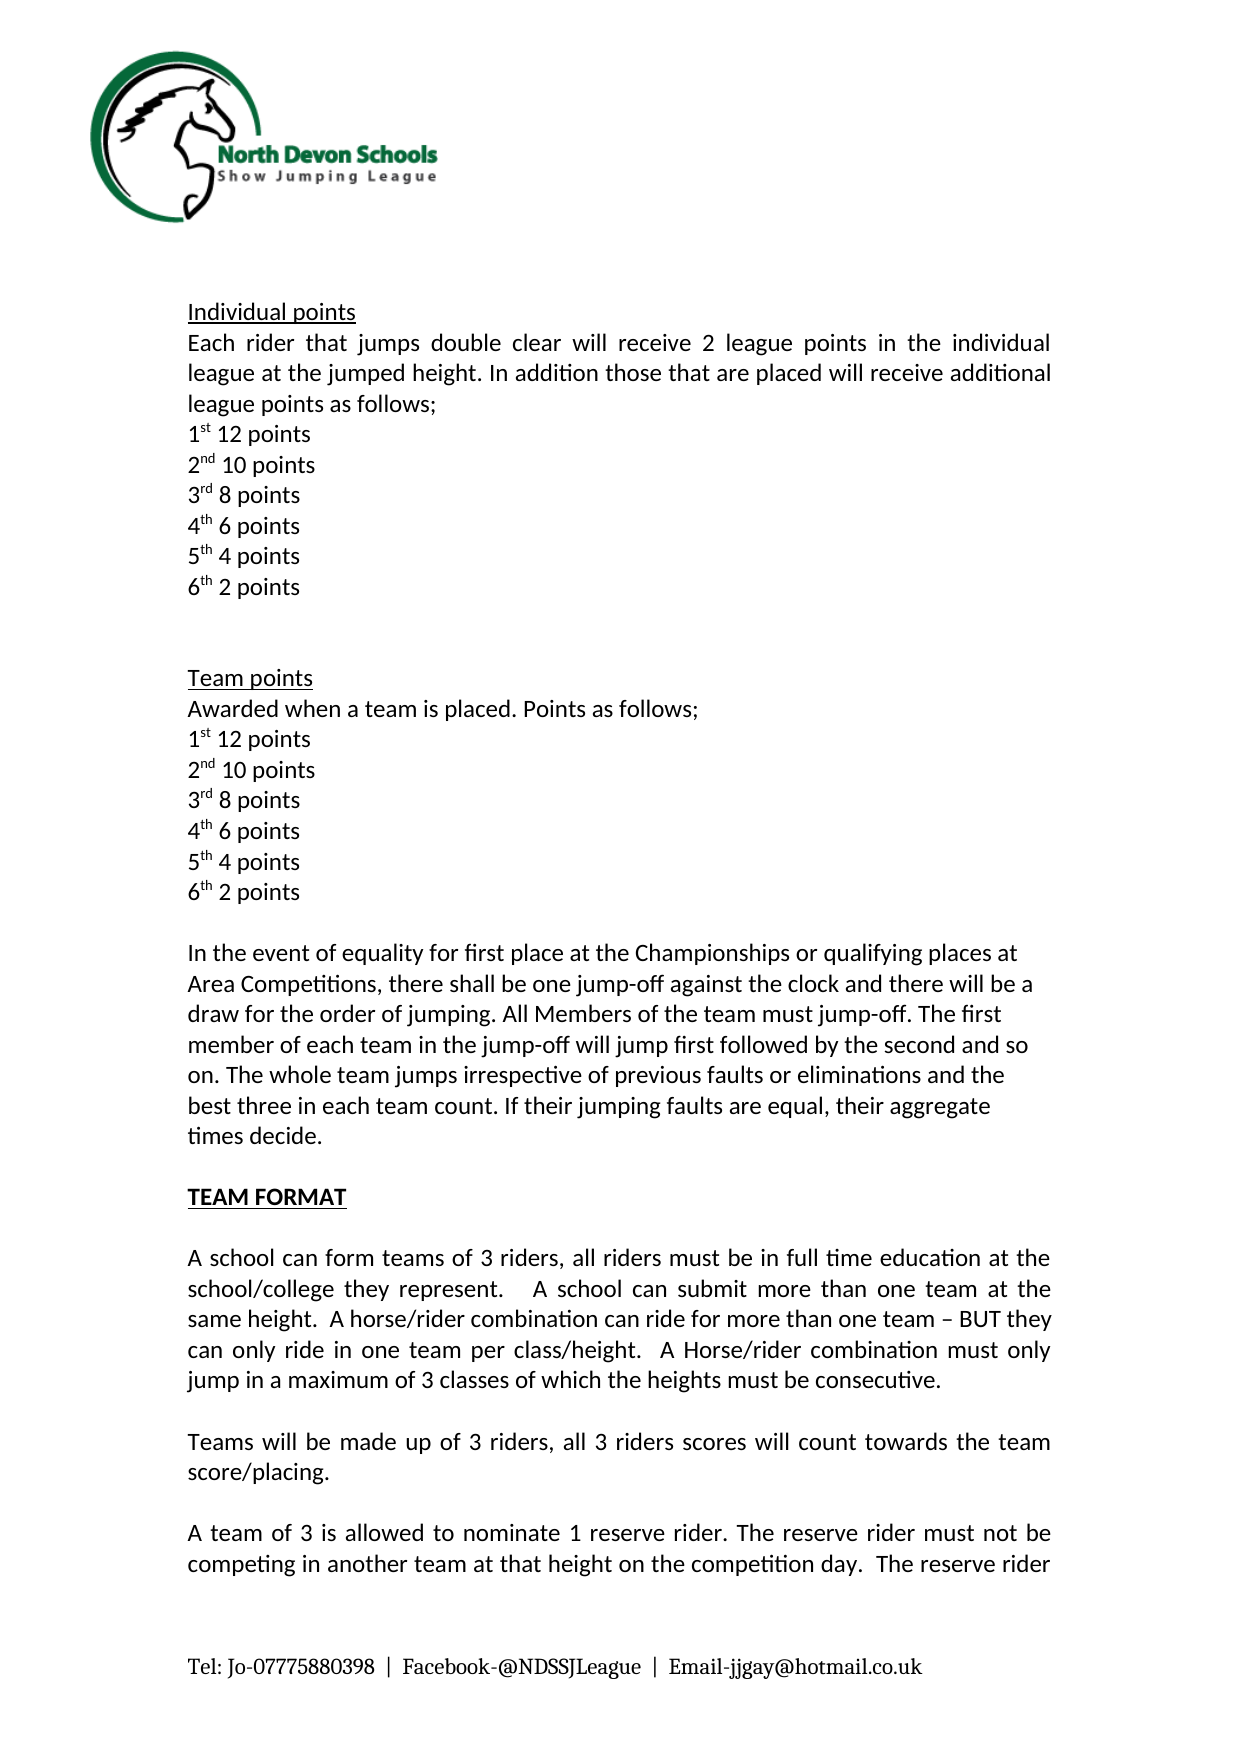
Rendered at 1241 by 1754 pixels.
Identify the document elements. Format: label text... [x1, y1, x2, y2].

text 2nd 10 points [187, 754, 1053, 785]
text Team points [187, 663, 1053, 693]
text Awarded when a team is placed. Points as follows; [187, 693, 1053, 724]
text 4th 6 points [187, 510, 1053, 541]
picture [75, 40, 446, 237]
text 5th 4 points [187, 846, 1053, 876]
text In the event of equality for first place at the Championships or qualifying places at Area Competitions, there shall be one jump-off against the clock and there will be a draw for the order of jumping. All Members of the team must jump-off. The first member of each team in the jump-off will jump first followed by the second and so on. The whole team jumps irrespective of previous faults or eliminations and the best three in each team count. If their jumping faults are equal, their aggregate times decide. [187, 937, 1053, 1151]
text 2nd 10 points [187, 449, 1053, 479]
text Individual points [187, 296, 1053, 327]
text 6th 2 points [187, 571, 1053, 602]
text 6th 2 points [187, 876, 1053, 907]
text Each rider that jumps double clear will receive 2 league points in the individual league at the jumped height. In addition those that are placed will receive additional league points as follows; [187, 327, 1053, 418]
text 1st 12 points [187, 724, 1053, 754]
text 3rd 8 points [187, 479, 1053, 510]
text A school can form teams of 3 riders, all riders must be in full time education at the school/college they represent. A school can submit more than one team at the same height. A horse/rider combination can ride for more than one team – BUT they can only ride in one team per class/height. A Horse/rider combination must only jump in a maximum of 3 classes of which the heights must be consecutive. [187, 1242, 1053, 1395]
text Teams will be made up of 3 riders, all 3 riders scores will count towards the team score/placing. [187, 1426, 1053, 1487]
text 4th 6 points [187, 815, 1053, 846]
text 1st 12 points [187, 418, 1053, 449]
text 5th 4 points [187, 541, 1053, 571]
text 3rd 8 points [187, 785, 1053, 815]
text TEAM FORMAT [187, 1181, 1053, 1212]
